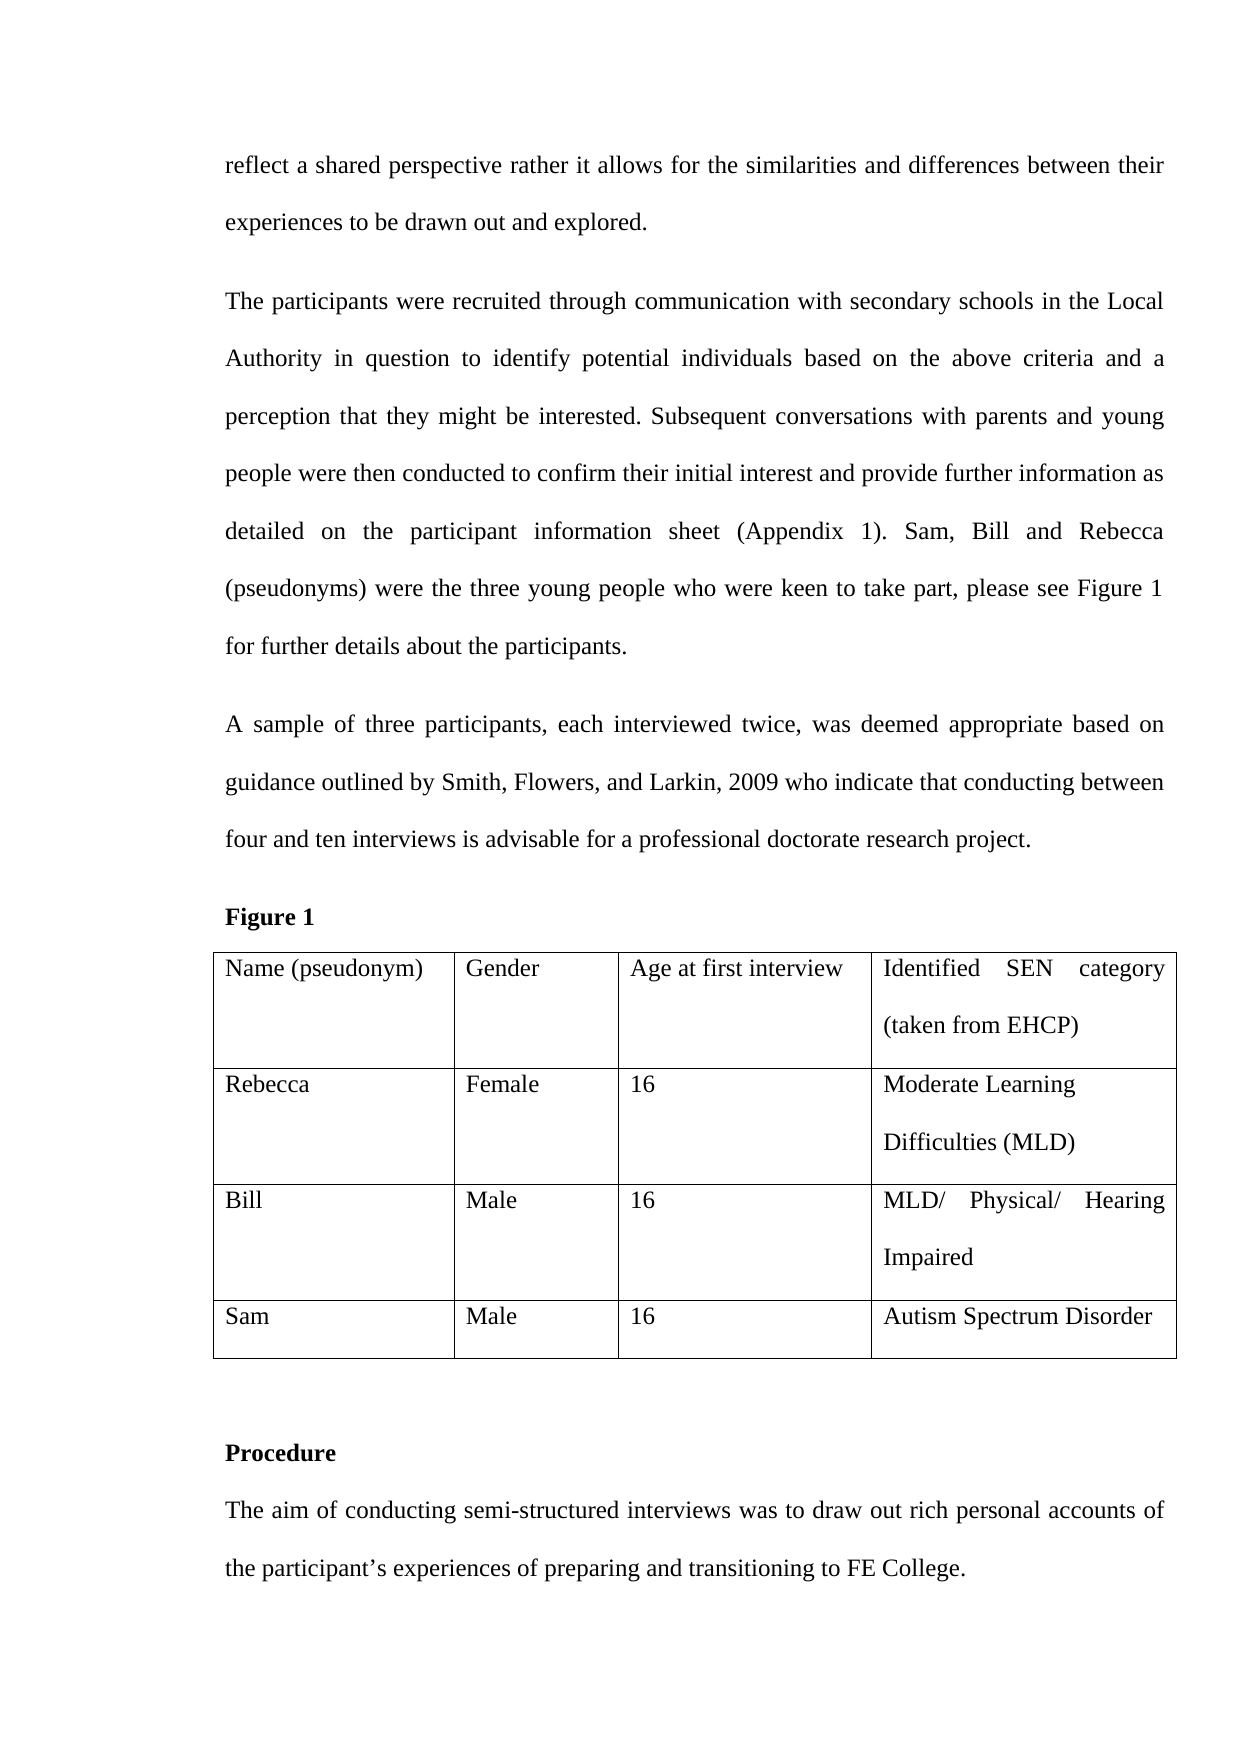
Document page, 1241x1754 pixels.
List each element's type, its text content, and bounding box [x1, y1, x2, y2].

table_cell Female [455, 1069, 618, 1184]
table_cell Autism Spectrum Disorder [872, 1301, 1176, 1358]
table_cell MLD/ Physical/ Hearing Impaired [872, 1185, 1176, 1300]
table_header Identified SEN category (taken from EHCP) [872, 953, 1176, 1068]
table_cell Sam [214, 1301, 454, 1358]
table_cell Male [455, 1301, 618, 1358]
table_cell Male [455, 1185, 618, 1300]
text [225, 150, 1165, 236]
subtitle Procedure [225, 1438, 1165, 1466]
table_header Age at first interview [619, 953, 871, 1068]
table_cell 16 [619, 1069, 871, 1184]
table_cell Moderate Learning Difficulties (MLD) [872, 1069, 1176, 1184]
table_cell Bill [214, 1185, 454, 1300]
table_cell 16 [619, 1185, 871, 1300]
text The participants were recruited through communication with secondary schools in the Local Authority in question to identify potential individuals based on the above criteria and a perception that they might be interested. Subsequent conversations with parents and young people were then conducted to confirm their initial interest and provide further information as detailed on the participant information sheet (Appendix 1). Sam, Bill and Rebecca (pseudonyms) were the three young people who were keen to take part, please see Figure 1 for further details about the participants. [225, 286, 1165, 659]
table_header Gender [455, 953, 618, 1068]
text Figure 1 [225, 902, 1165, 931]
text The aim of conducting semi-structured interviews was to draw out rich personal accounts of the participant’s experiences of preparing and transitioning to FE College. [225, 1495, 1165, 1581]
text A sample of three participants, each interviewed twice, was deemed appropriate based on guidance outlined by Smith, Flowers, and Larkin, 2009 who indicate that conducting between four and ten interviews is advisable for a professional doctorate research project. [225, 709, 1165, 853]
table_cell Rebecca [214, 1069, 454, 1184]
table_cell 16 [619, 1301, 871, 1358]
table_header Name (pseudonym) [214, 953, 454, 1068]
